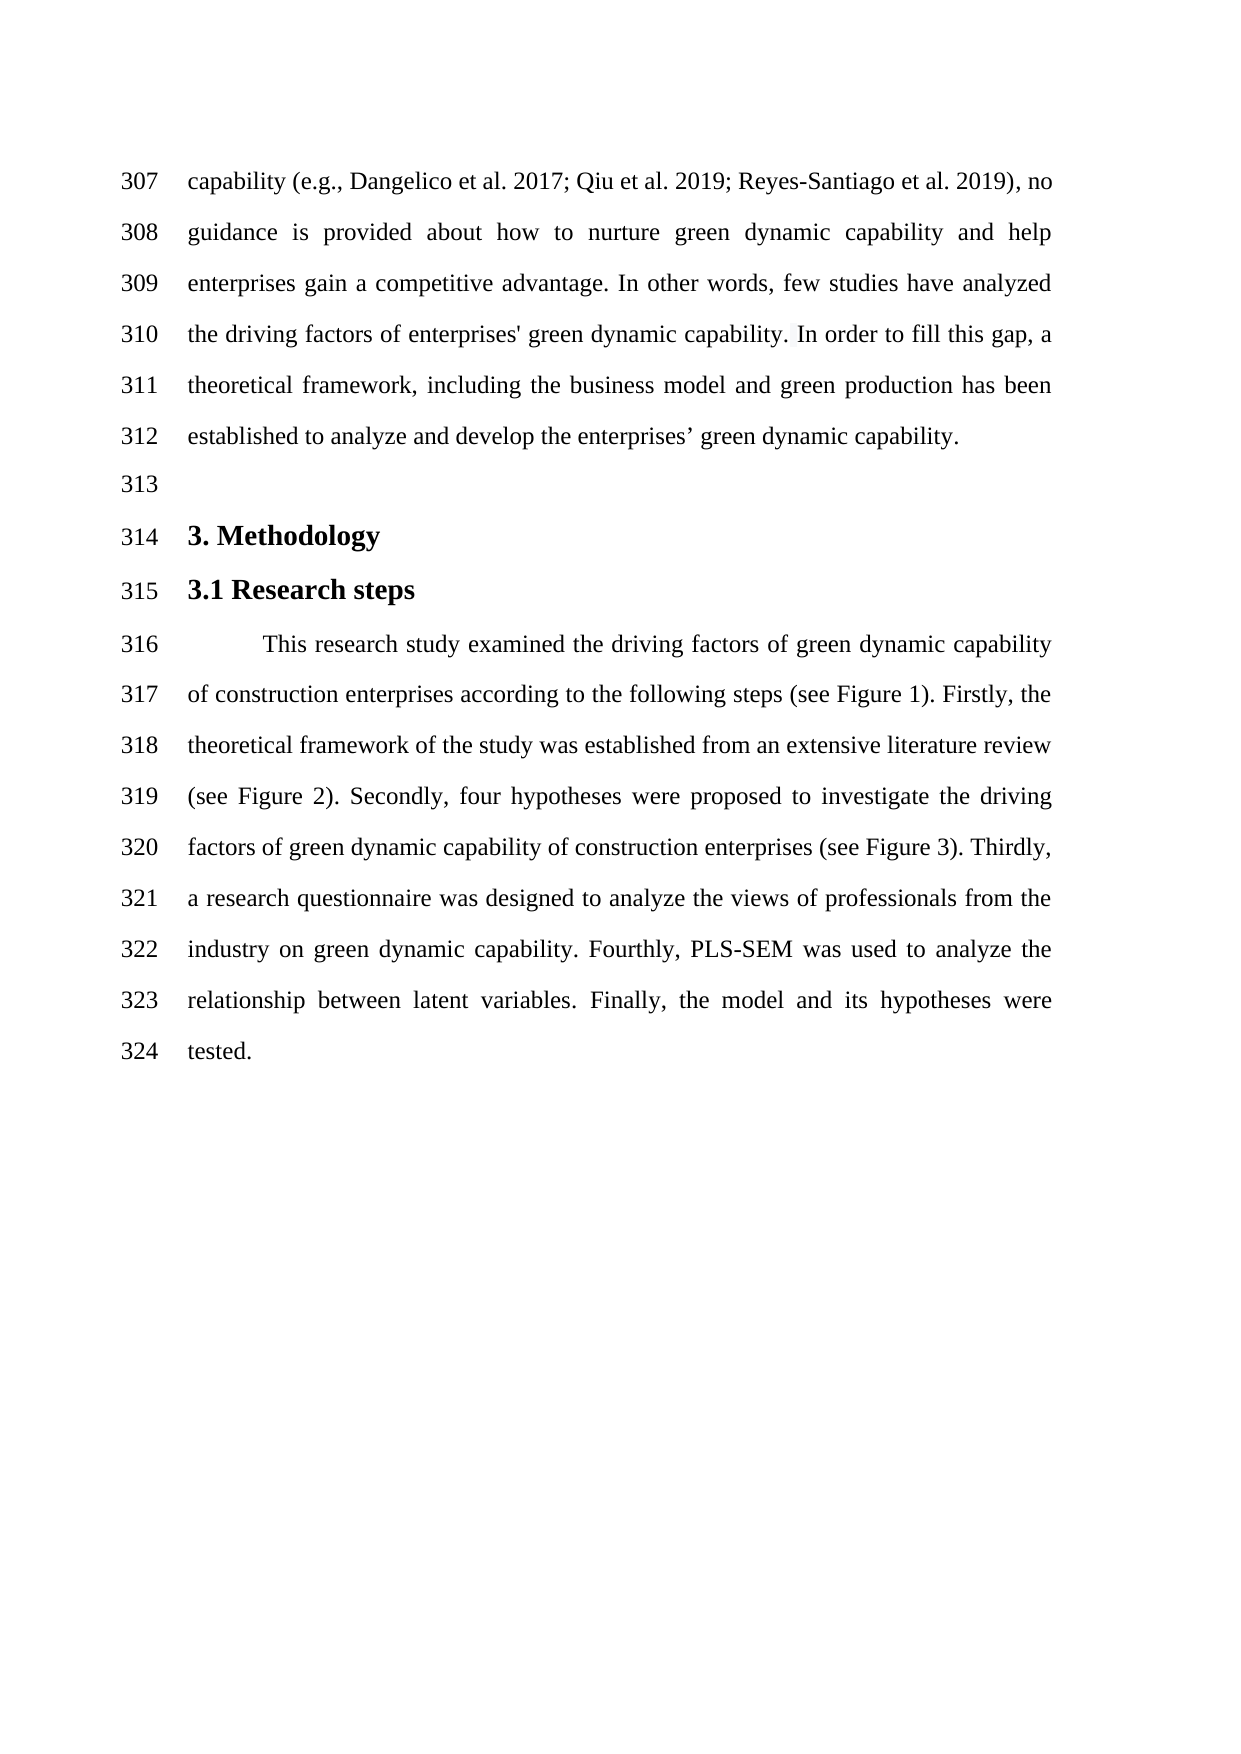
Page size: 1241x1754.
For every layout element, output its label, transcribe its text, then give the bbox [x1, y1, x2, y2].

subtitle 3. Methodology [187, 518, 1053, 552]
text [187, 164, 1053, 452]
text This research study examined the driving factors of green dynamic capability of construction enterprises according to the following steps (see Figure 1). Firstly, the theoretical framework of the study was established from an extensive literature review (see Figure 2). Secondly, four hypotheses were proposed to investigate the driving factors of green dynamic capability of construction enterprises (see Figure 3). Thirdly, a research questionnaire was designed to analyze the views of professionals from the industry on green dynamic capability. Fourthly, PLS-SEM was used to analyze the relationship between latent variables. Finally, the model and its hypotheses were tested. [187, 626, 1053, 1067]
subtitle 3.1 Research steps [187, 572, 1053, 606]
